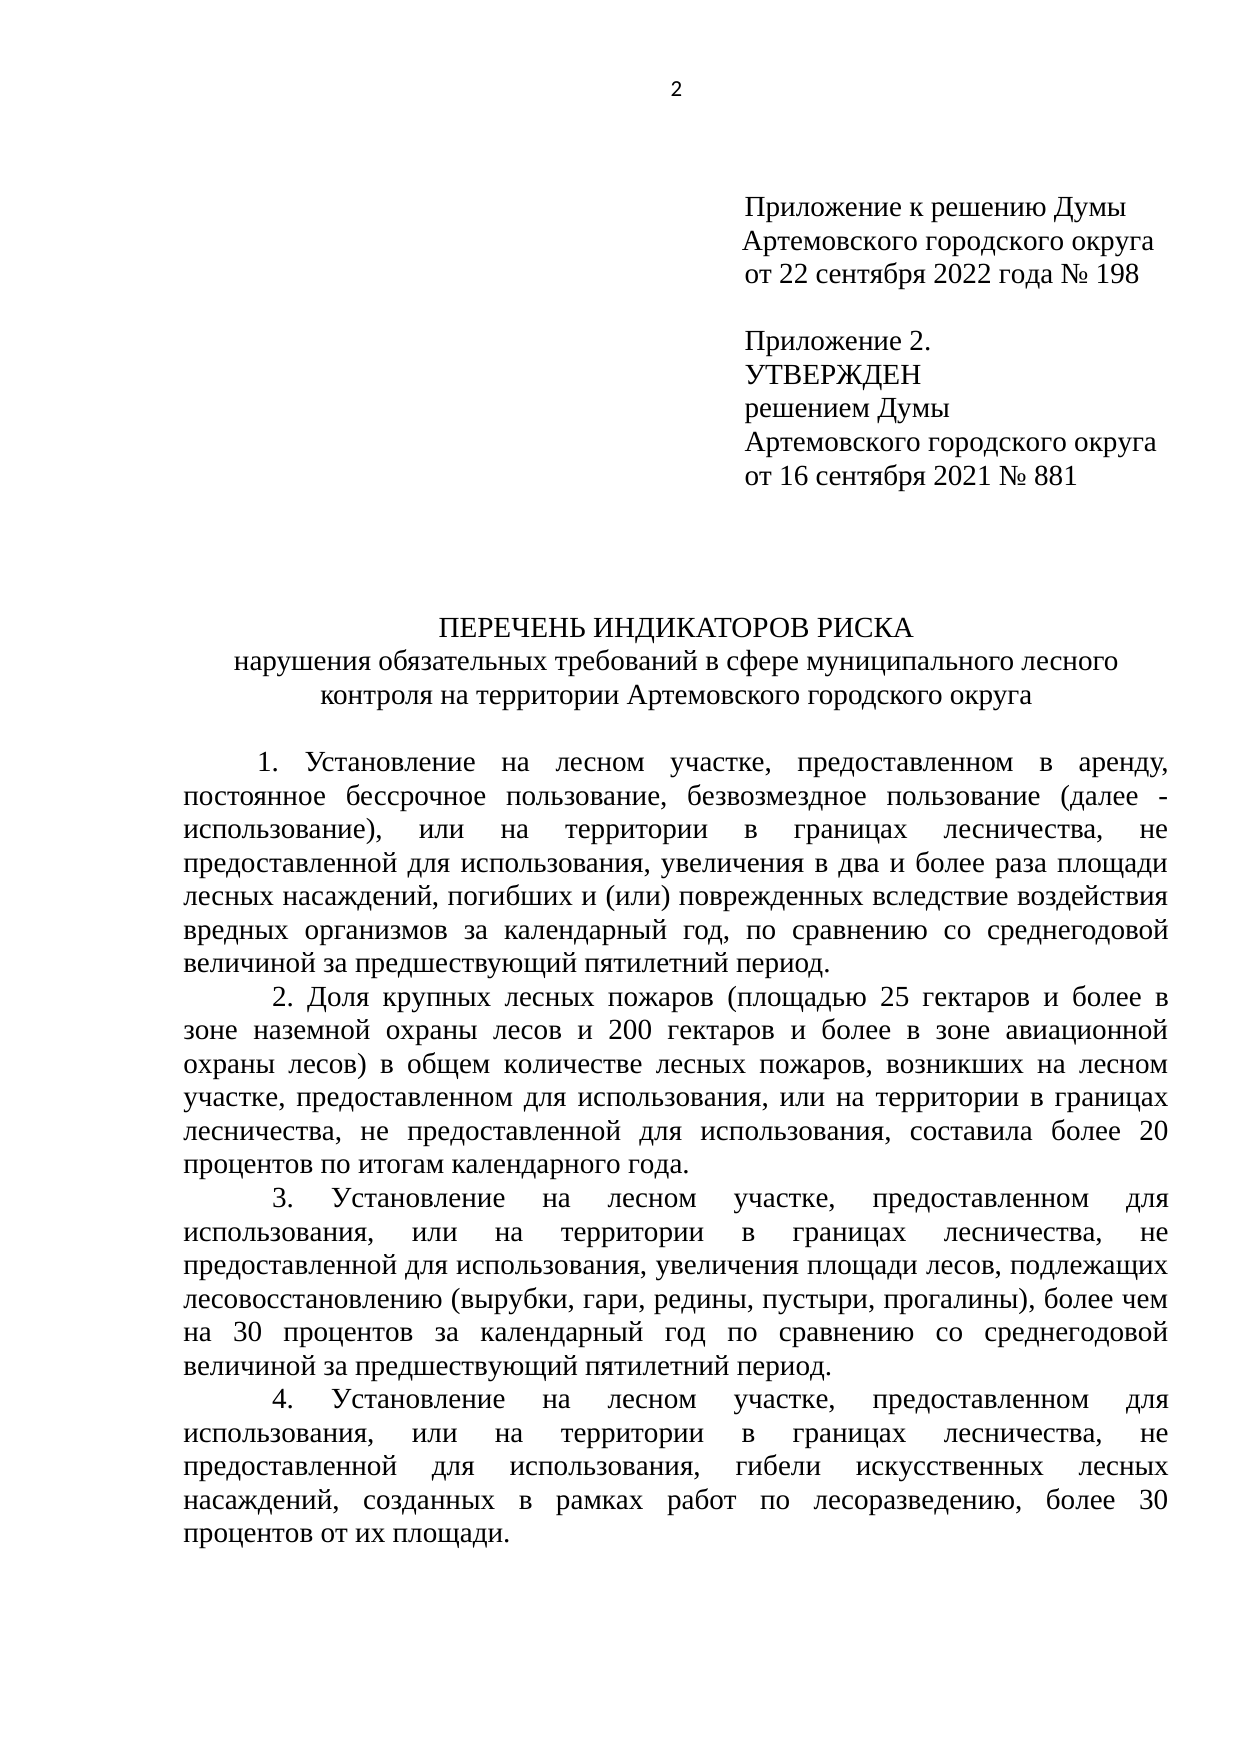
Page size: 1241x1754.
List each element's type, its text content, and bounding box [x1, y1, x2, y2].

text Артемовского городского округа [282, 424, 1169, 458]
text нарушения обязательных требований в сфере муниципального лесного контроля на территории Артемовского городского округа [183, 643, 1169, 711]
text Приложение 2. [282, 323, 1169, 357]
text решением Думы [282, 391, 1169, 424]
text от 16 сентября 2021 № 881 [282, 458, 1169, 491]
text Артемовского городского округа [282, 223, 1169, 256]
text УТВЕРЖДЕН [282, 357, 1169, 391]
text Приложение к решению Думы [282, 189, 1169, 223]
text ПЕРЕЧЕНЬ ИНДИКАТОРОВ РИСКА [183, 610, 1169, 643]
text от 22 сентября 2022 года № 198 [282, 256, 1169, 290]
text 4. Установление на лесном участке, предоставленном для использования, или на территории в границах лесничества, не предоставленной для использования, гибели искусственных лесных насаждений, созданных в рамках работ по лесоразведению, более 30 процентов от их площади. [183, 1381, 1169, 1549]
text 1. Установление на лесном участке, предоставленном в аренду, постоянное бессрочное пользование, безвозмездное пользование (далее - использование), или на территории в границах лесничества, не предоставленной для использования, увеличения в два и более раза площади лесных насаждений, погибших и (или) поврежденных вследствие воздействия вредных организмов за календарный год, по сравнению со среднегодовой величиной за предшествующий пятилетний период. [183, 744, 1169, 979]
text 2. Доля крупных лесных пожаров (площадью 25 гектаров и более в зоне наземной охраны лесов и 200 гектаров и более в зоне авиационной охраны лесов) в общем количестве лесных пожаров, возникших на лесном участке, предоставленном для использования, или на территории в границах лесничества, не предоставленной для использования, составила более 20 процентов по итогам календарного года. [183, 979, 1169, 1180]
text 3. Установление на лесном участке, предоставленном для использования, или на территории в границах лесничества, не предоставленной для использования, увеличения площади лесов, подлежащих лесовосстановлению (вырубки, гари, редины, пустыри, прогалины), более чем на 30 процентов за календарный год по сравнению со среднегодовой величиной за предшествующий пятилетний период. [183, 1180, 1169, 1381]
